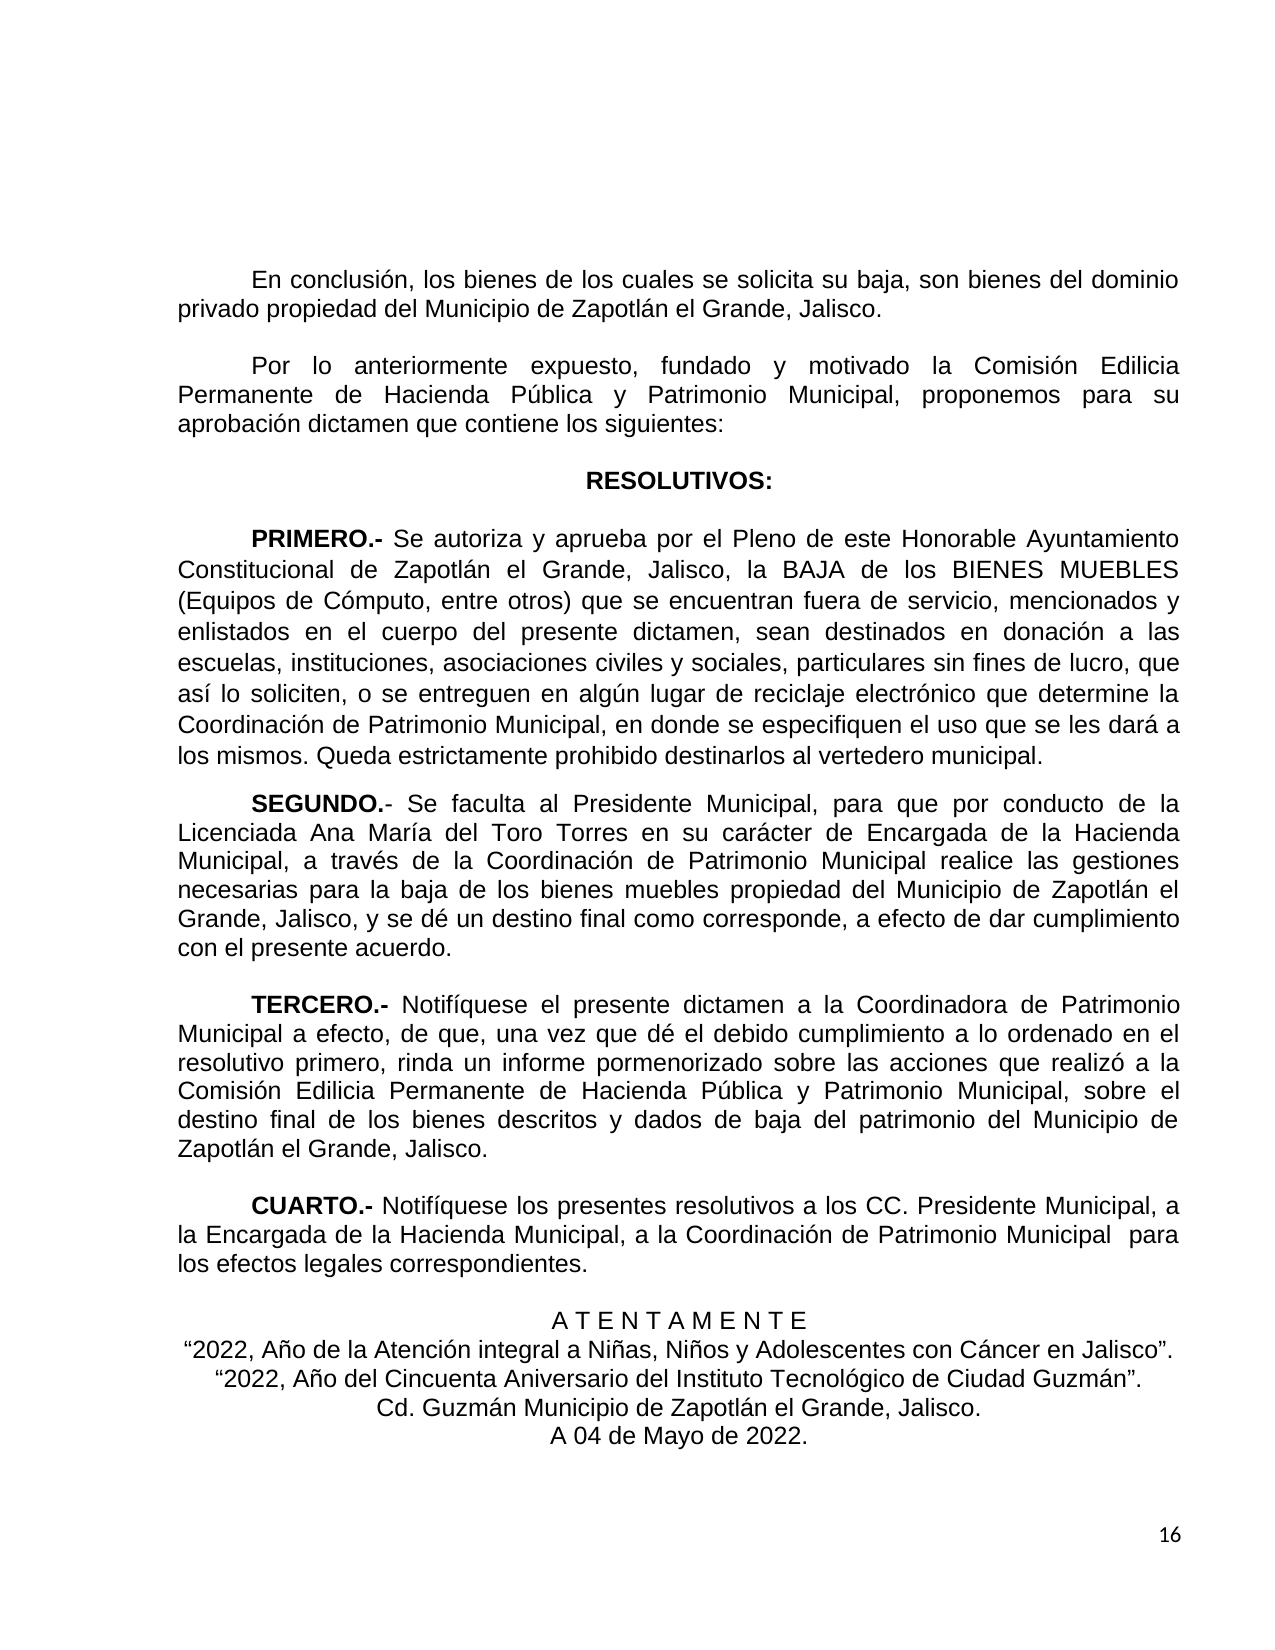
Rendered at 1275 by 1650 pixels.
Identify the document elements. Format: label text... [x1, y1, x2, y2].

text TERCERO.- Notifíquese el presente dictamen a la Coordinadora de Patrimonio Municipal a efecto, de que, una vez que dé el debido cumplimiento a lo ordenado en el resolutivo primero, rinda un informe pormenorizado sobre las acciones que realizó a la Comisión Edilicia Permanente de Hacienda Pública y Patrimonio Municipal, sobre el destino final de los bienes descritos y dados de baja del patrimonio del Municipio de Zapotlán el Grande, Jalisco. [177, 990, 1181, 1162]
text En conclusión, los bienes de los cuales se solicita su baja, son bienes del dominio privado propiedad del Municipio de Zapotlán el Grande, Jalisco. [177, 265, 1181, 322]
text Cd. Guzmán Municipio de Zapotlán el Grande, Jalisco. [177, 1392, 1181, 1421]
text CUARTO.- Notifíquese los presentes resolutivos a los CC. Presidente Municipal, a la Encargada de la Hacienda Municipal, a la Coordinación de Patrimonio Municipal para los efectos legales correspondientes. [177, 1191, 1181, 1277]
text PRIMERO.- Se autoriza y aprueba por el Pleno de este Honorable Ayuntamiento Constitucional de Zapotlán el Grande, Jalisco, la BAJA de los BIENES MUEBLES (Equipos de Cómputo, entre otros) que se encuentran fuera de servicio, mencionados y enlistados en el cuerpo del presente dictamen, sean destinados en donación a las escuelas, instituciones, asociaciones civiles y sociales, particulares sin fines de lucro, que así lo soliciten, o se entreguen en algún lugar de reciclaje electrónico que determine la Coordinación de Patrimonio Municipal, en donde se especifiquen el uso que se les dará a los mismos. Queda estrictamente prohibido destinarlos al vertedero municipal. [177, 524, 1181, 770]
text A T E N T A M E N T E [177, 1306, 1181, 1335]
text A 04 de Mayo de 2022. [177, 1421, 1181, 1450]
text RESOLUTIVOS: [177, 466, 1181, 495]
text Por lo anteriormente expuesto, fundado y motivado la Comisión Edilicia Permanente de Hacienda Pública y Patrimonio Municipal, proponemos para su aprobación dictamen que contiene los siguientes: [177, 351, 1181, 437]
text “2022, Año del Cincuenta Aniversario del Instituto Tecnológico de Ciudad Guzmán”. [177, 1364, 1181, 1392]
text “2022, Año de la Atención integral a Niñas, Niños y Adolescentes con Cáncer en Jalisco”. [177, 1335, 1181, 1364]
text SEGUNDO.- Se faculta al Presidente Municipal, para que por conducto de la Licenciada Ana María del Toro Torres en su carácter de Encargada de la Hacienda Municipal, a través de la Coordinación de Patrimonio Municipal realice las gestiones necesarias para la baja de los bienes muebles propiedad del Municipio de Zapotlán el Grande, Jalisco, y se dé un destino final como corresponde, a efecto de dar cumplimiento con el presente acuerdo. [177, 789, 1181, 961]
